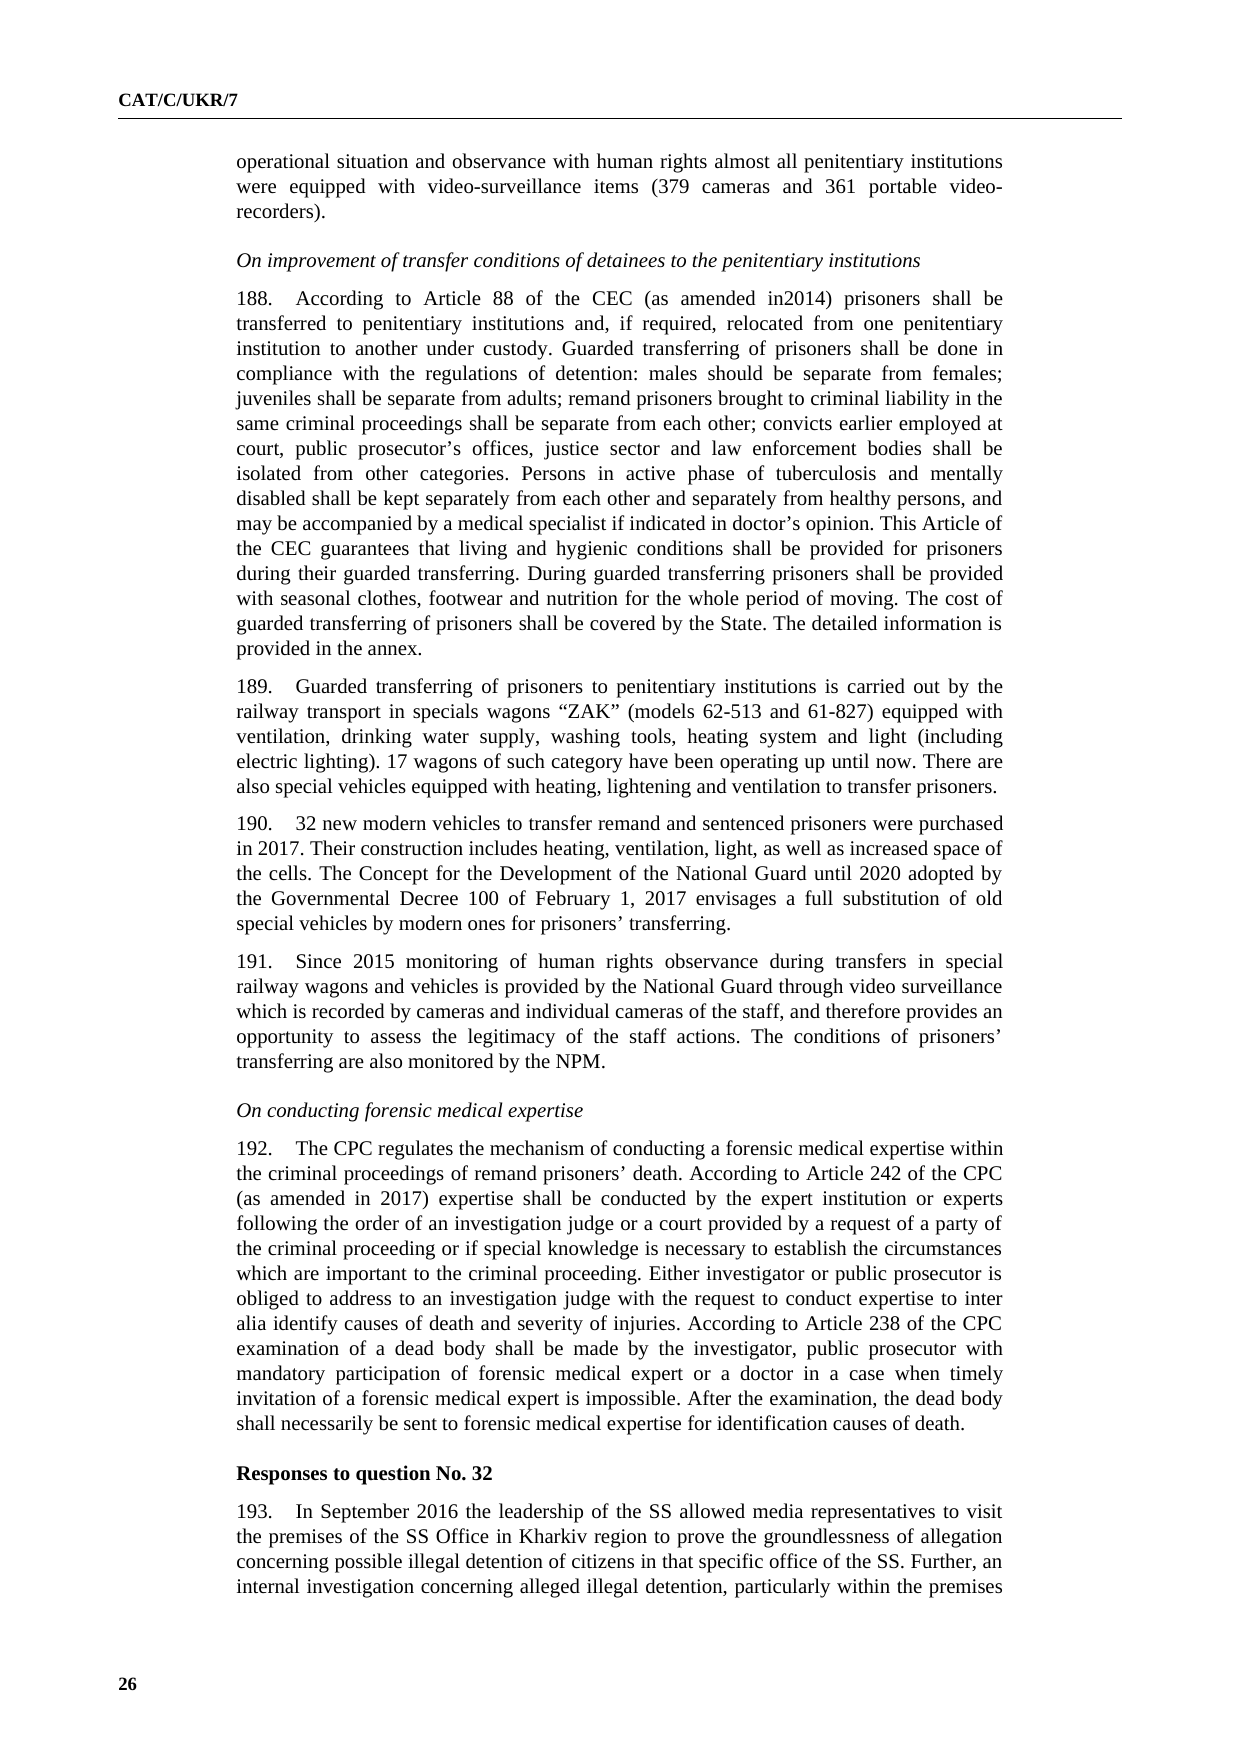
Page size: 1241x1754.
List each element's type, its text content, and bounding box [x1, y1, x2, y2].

text 189. Guarded transferring of prisoners to penitentiary institutions is carried out by the railway transport in specials wagons “ZAK” (models 62-513 and 61-827) equipped with ventilation, drinking water supply, washing tools, heating system and light (including electric lighting). 17 wagons of such category have been operating up until now. There are also special vehicles equipped with heating, lightening and ventilation to transfer prisoners. [236, 673, 1004, 798]
text On improvement of transfer conditions of detainees to the penitentiary institutions [118, 248, 1004, 273]
text 188. According to Article 88 of the CEC (as amended in2014) prisoners shall be transferred to penitentiary institutions and, if required, relocated from one penitentiary institution to another under custody. Guarded transferring of prisoners shall be done in compliance with the regulations of detention: males should be separate from females; juveniles shall be separate from adults; remand prisoners brought to criminal liability in the same criminal proceedings shall be separate from each other; convicts earlier employed at court, public prosecutor’s offices, justice sector and law enforcement bodies shall be isolated from other categories. Persons in active phase of tuberculosis and mentally disabled shall be kept separately from each other and separately from healthy persons, and may be accompanied by a medical specialist if indicated in doctor’s opinion. This Article of the CEC guarantees that living and hygienic conditions shall be provided for prisoners during their guarded transferring. During guarded transferring prisoners shall be provided with seasonal clothes, footwear and nutrition for the whole period of moving. The cost of guarded transferring of prisoners shall be covered by the State. The detailed information is provided in the annex. [236, 285, 1004, 660]
text On conducting forensic medical expertise [118, 1098, 1004, 1123]
text 190. 32 new modern vehicles to transfer remand and sentenced prisoners were purchased in 2017. Their construction includes heating, ventilation, light, as well as increased space of the cells. The Concept for the Development of the National Guard until 2020 adopted by the Governmental Decree 100 of February 1, 2017 envisages a full substitution of old special vehicles by modern ones for prisoners’ transferring. [236, 810, 1004, 935]
text 191. Since 2015 monitoring of human rights observance during transfers in special railway wagons and vehicles is provided by the National Guard through video surveillance which is recorded by cameras and individual cameras of the staff, and therefore provides an opportunity to assess the legitimacy of the staff actions. The conditions of prisoners’ transferring are also monitored by the NPM. [236, 948, 1004, 1073]
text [236, 148, 1004, 223]
text 192. The CPC regulates the mechanism of conducting a forensic medical expertise within the criminal proceedings of remand prisoners’ death. According to Article 242 of the CPC (as amended in 2017) expertise shall be conducted by the expert institution or experts following the order of an investigation judge or a court provided by a request of a party of the criminal proceeding or if special knowledge is necessary to establish the circumstances which are important to the criminal proceeding. Either investigator or public prosecutor is obliged to address to an investigation judge with the request to conduct expertise to inter alia identify causes of death and severity of injuries. According to Article 238 of the CPC examination of a dead body shall be made by the investigator, public prosecutor with mandatory participation of forensic medical expert or a doctor in a case when timely invitation of a forensic medical expert is impossible. After the examination, the dead body shall necessarily be sent to forensic medical expertise for identification causes of death. [236, 1135, 1004, 1435]
text Responses to question No. 32 [118, 1460, 1004, 1485]
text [236, 1498, 1004, 1598]
